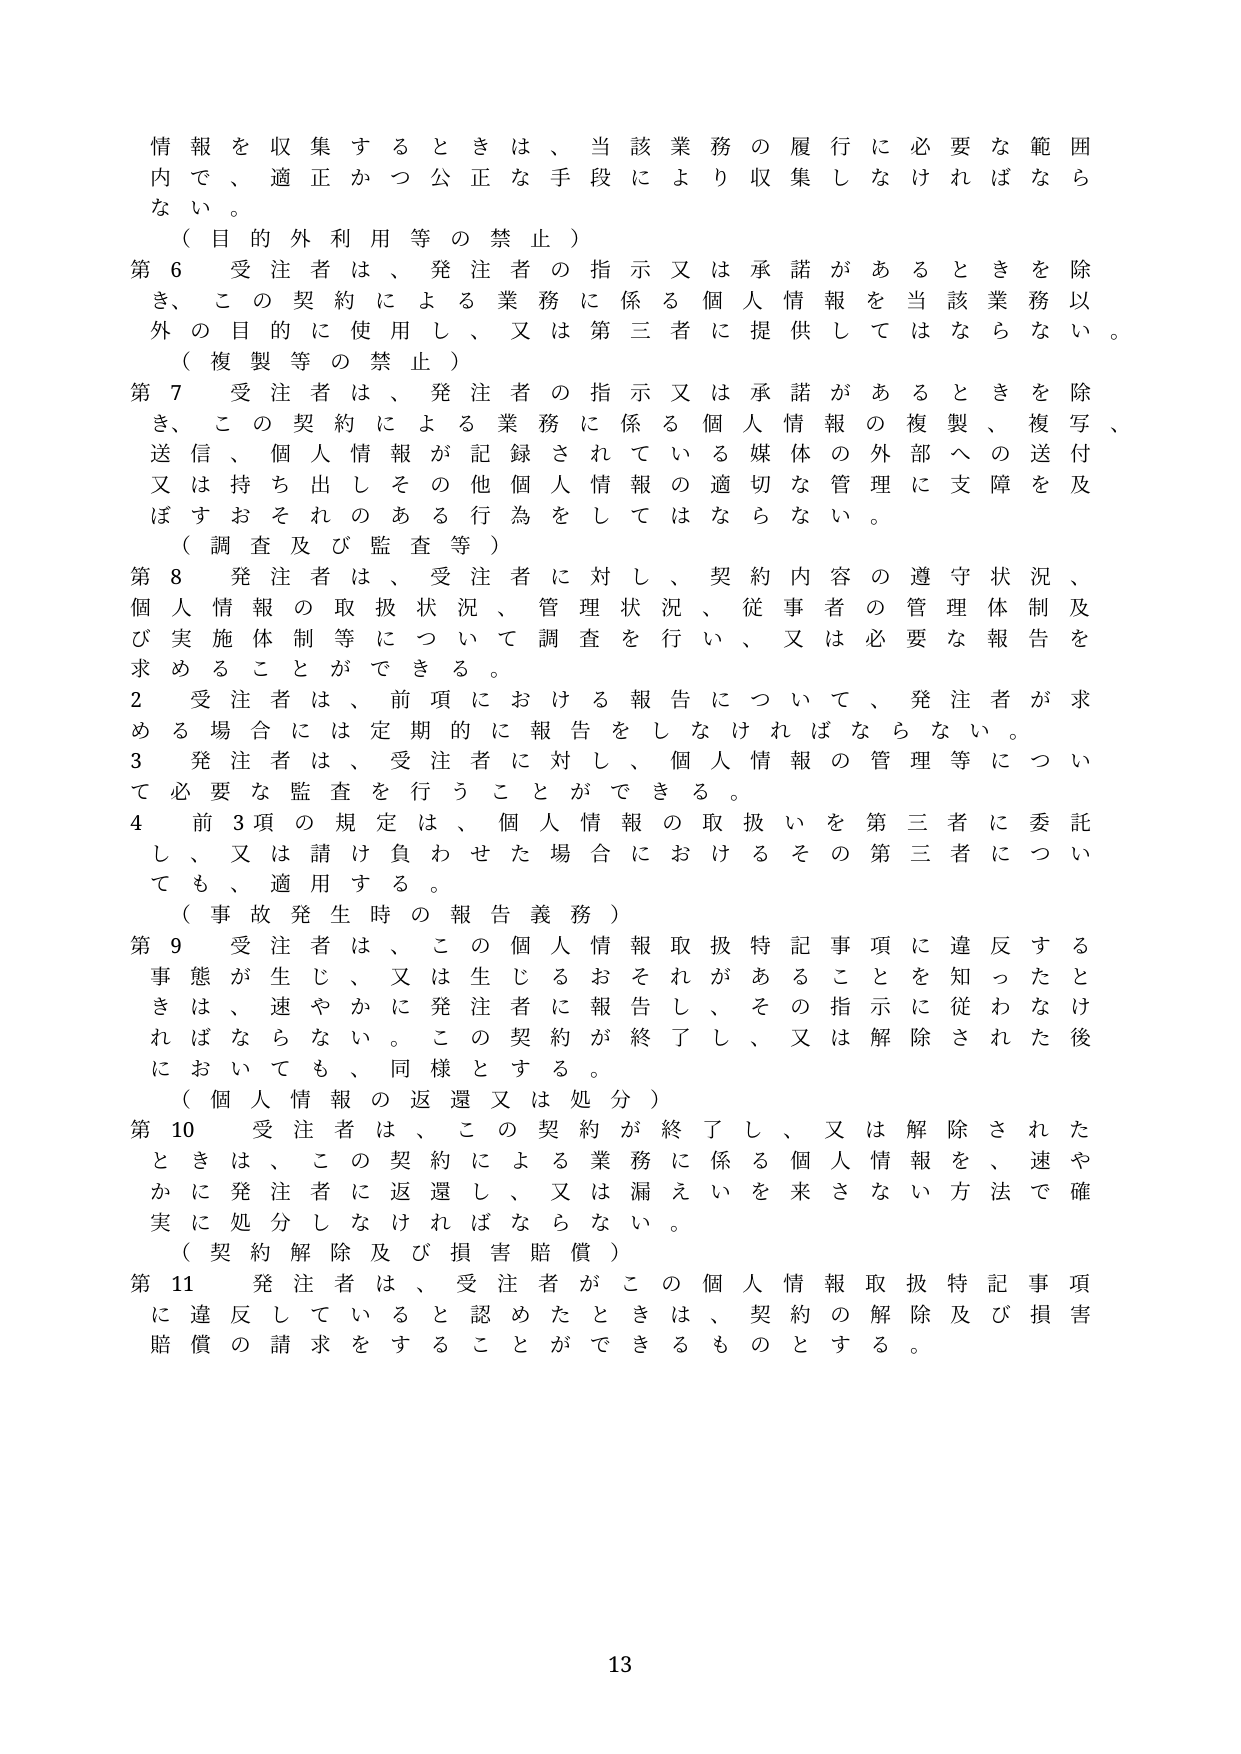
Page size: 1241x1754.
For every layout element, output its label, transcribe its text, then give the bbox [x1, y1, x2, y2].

text 3 発注者は、受注者に対し、個人情報の管理等について必要な監査を行うことができる。 [130, 744, 1110, 806]
text 第6 受注者は、発注者の指示又は承諾があるときを除き、この契約による業務に係る個人情報を当該業務以外の目的に使用し、又は第三者に提供してはならない。 [130, 253, 1110, 345]
text 第7 受注者は、発注者の指示又は承諾があるときを除き、この契約による業務に係る個人情報の複製、複写、送信、個人情報が記録されている媒体の外部への送付又は持ち出しその他個人情報の適切な管理に支障を及ぼすおそれのある行為をしてはならない。 [130, 376, 1110, 529]
text 4 前3項の規定は、個人情報の取扱いを第三者に委託し、又は請け負わせた場合におけるその第三者についても、適用する。 [130, 806, 1110, 898]
text 第11 発注者は、受注者がこの個人情報取扱特記事項に違反していると認めたときは、契約の解除及び損害賠償の請求をすることができるものとする。 [130, 1267, 1110, 1359]
text 第8 発注者は、受注者に対し、契約内容の遵守状況、個人情報の取扱状況、管理状況、従事者の管理体制及び実施体制等について調査を行い、又は必要な報告を求めることができる。 [130, 560, 1110, 683]
text （複製等の禁止） [130, 345, 1110, 376]
text （事故発生時の報告義務） [130, 898, 1110, 929]
text 第10 受注者は、この契約が終了し、又は解除されたときは、この契約による業務に係る個人情報を、速やかに発注者に返還し、又は漏えいを来さない方法で確実に処分しなければならない。 [130, 1113, 1110, 1236]
text （目的外利用等の禁止） [130, 222, 1110, 253]
text （契約解除及び損害賠償） [130, 1236, 1110, 1267]
text （調査及び監査等） [130, 529, 1110, 560]
text 2 受注者は、前項における報告について、発注者が求める場合には定期的に報告をしなければならない。 [130, 683, 1110, 744]
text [130, 130, 1110, 222]
text 第9 受注者は、この個人情報取扱特記事項に違反する事態が生じ、又は生じるおそれがあることを知ったときは、速やかに発注者に報告し、その指示に従わなければならない。この契約が終了し、又は解除された後においても、同様とする。 [130, 929, 1110, 1083]
text （個人情報の返還又は処分） [130, 1083, 1110, 1113]
